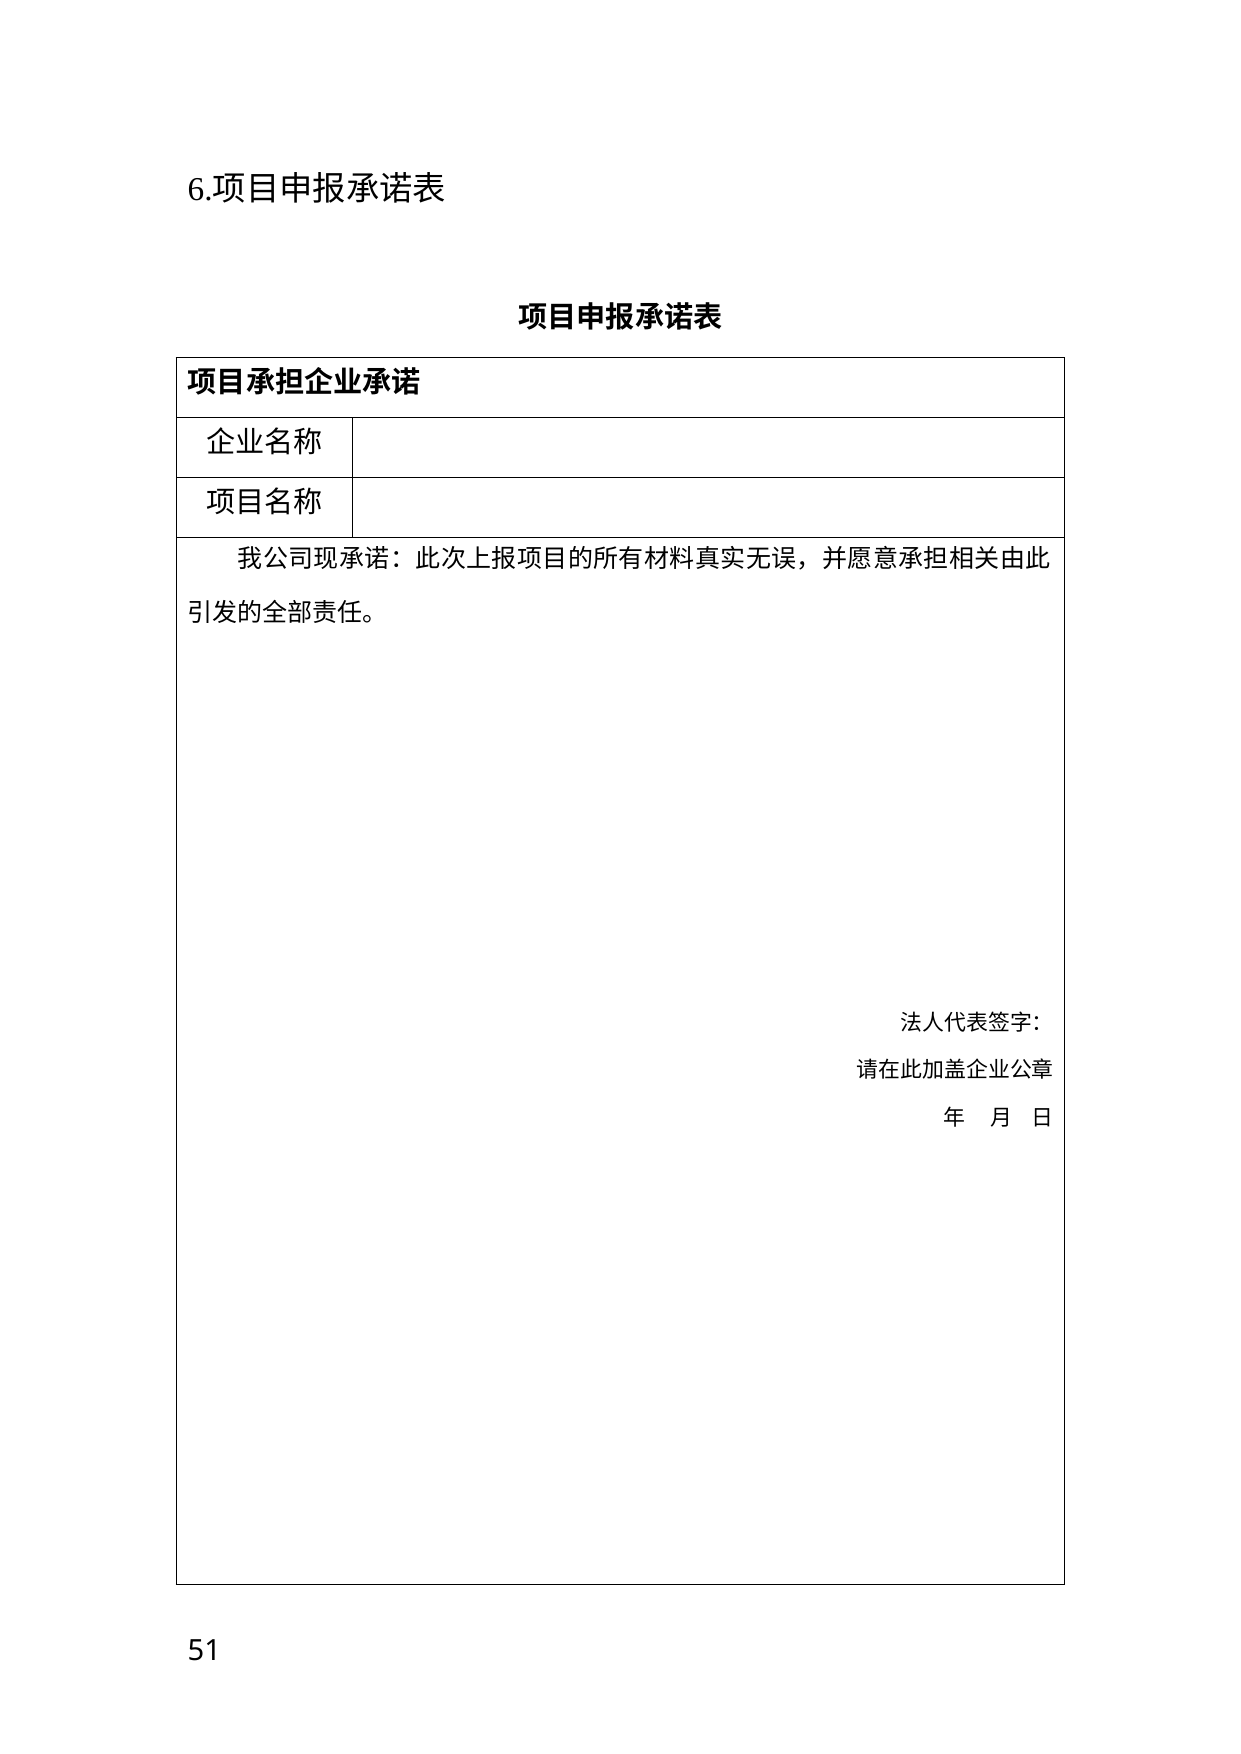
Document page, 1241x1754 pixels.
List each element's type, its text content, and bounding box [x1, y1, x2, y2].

table_cell [353, 478, 1064, 537]
table_cell 项目名称 [177, 478, 352, 537]
table_cell [353, 418, 1064, 477]
text 项目申报承诺表 [187, 294, 1053, 336]
table_header 项目承担企业承诺 [177, 358, 1064, 417]
text 6.项目申报承诺表 [187, 162, 1053, 210]
table_cell 企业名称 [177, 418, 352, 477]
table_cell 我公司现承诺：此次上报项目的所有材料真实无误，并愿意承担相关由此引发的全部责任。 法人代表签字： 请在此加盖企业公章 年 月 日 [177, 538, 1064, 1583]
